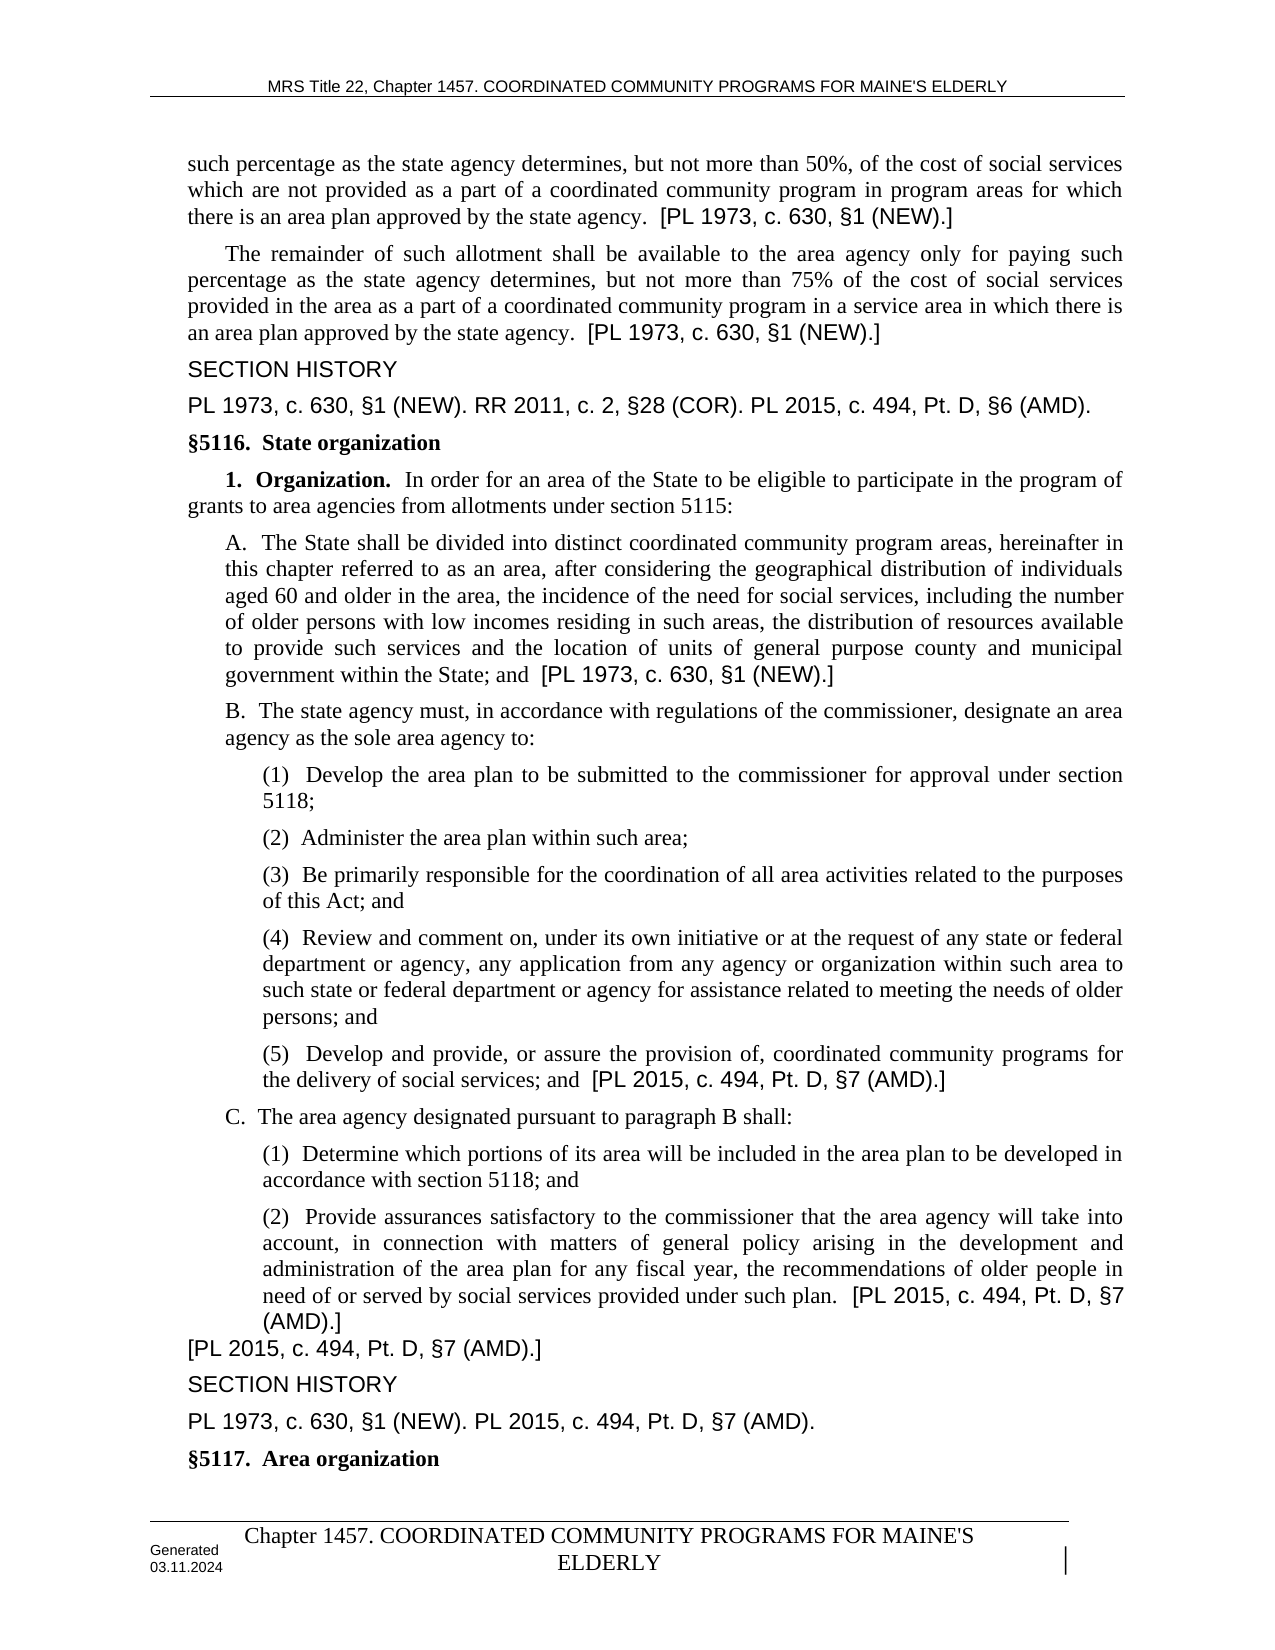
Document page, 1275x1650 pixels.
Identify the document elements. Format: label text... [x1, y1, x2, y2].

text [PL 2015, c. 494, Pt. D, §7 (AMD).] [187, 1334, 1125, 1361]
text PL 1973, c. 630, §1 (NEW). RR 2011, c. 2, §28 (COR). PL 2015, c. 494, Pt. D, §6 (AMD). [187, 392, 1125, 419]
text C. The area agency designated pursuant to paragraph B shall: [225, 1103, 1125, 1129]
text PL 1973, c. 630, §1 (NEW). PL 2015, c. 494, Pt. D, §7 (AMD). [187, 1408, 1125, 1434]
text (3) Be primarily responsible for the coordination of all area activities related to the purposes of this Act; and [262, 861, 1125, 913]
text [187, 150, 1125, 229]
text SECTION HISTORY [187, 1371, 1125, 1398]
text 1. Organization. In order for an area of the State to be eligible to participate in the program of grants to area agencies from allotments under section 5115: [187, 466, 1125, 518]
text A. The State shall be divided into distinct coordinated community program areas, hereinafter in this chapter referred to as an area, after considering the geographical distribution of individuals aged 60 and older in the area, the incidence of the need for social services, including the number of older persons with low incomes residing in such areas, the distribution of resources available to provide such services and the location of units of general purpose county and municipal government within the State; and [PL 1973, c. 630, §1 (NEW).] [225, 529, 1125, 687]
text SECTION HISTORY [187, 356, 1125, 382]
text The remainder of such allotment shall be available to the area agency only for paying such percentage as the state agency determines, but not more than 75% of the cost of social services provided in the area as a part of a coordinated community program in a service area in which there is an area plan approved by the state agency. [PL 1973, c. 630, §1 (NEW).] [187, 239, 1125, 345]
text B. The state agency must, in accordance with regulations of the commissioner, designate an area agency as the sole area agency to: [225, 698, 1125, 750]
text (2) Provide assurances satisfactory to the commissioner that the area agency will take into account, in connection with matters of general policy arising in the development and administration of the area plan for any fiscal year, the recommendations of older people in need of or served by social services provided under such plan. [PL 2015, c. 494, Pt. D, §7 (AMD).] [262, 1203, 1125, 1334]
text (1) Develop the area plan to be submitted to the commissioner for approval under section 5118; [262, 761, 1125, 813]
text (2) Administer the area plan within such area; [262, 824, 1125, 850]
text §5117. Area organization [187, 1445, 1125, 1471]
text §5116. State organization [187, 429, 1125, 455]
text (5) Develop and provide, or assure the provision of, coordinated community programs for the delivery of social services; and [PL 2015, c. 494, Pt. D, §7 (AMD).] [262, 1039, 1125, 1092]
text (1) Determine which portions of its area will be included in the area plan to be developed in accordance with section 5118; and [262, 1139, 1125, 1192]
text (4) Review and comment on, under its own initiative or at the request of any state or federal department or agency, any application from any agency or organization within such area to such state or federal department or agency for assistance related to meeting the needs of older persons; and [262, 924, 1125, 1029]
